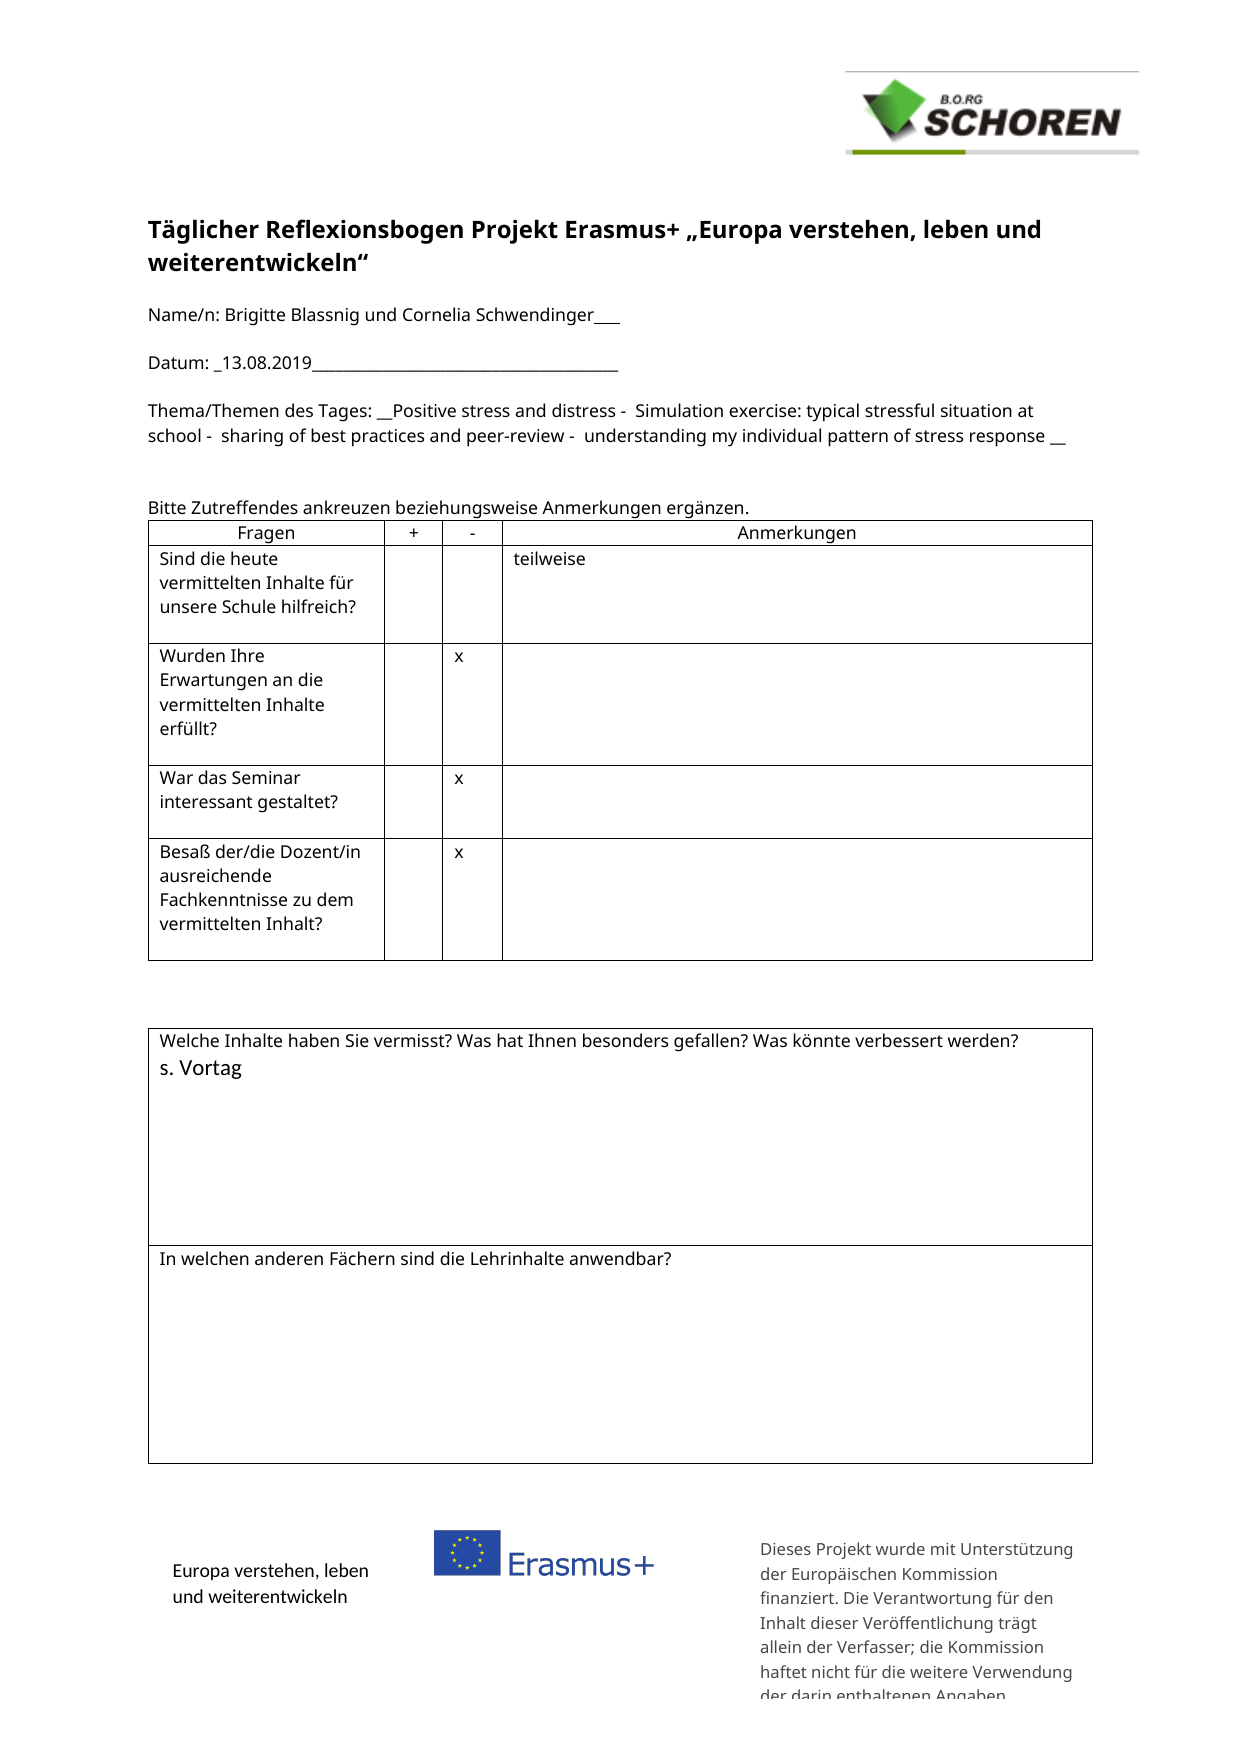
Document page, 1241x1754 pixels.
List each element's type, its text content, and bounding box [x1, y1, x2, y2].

table_cell [385, 546, 442, 643]
table_cell x [443, 644, 502, 764]
picture [421, 1518, 666, 1588]
table_cell [443, 546, 502, 643]
table_header Fragen [149, 521, 384, 545]
text Datum: _13.08.2019_______________________________________ [148, 351, 1093, 375]
picture [845, 71, 1140, 166]
table_cell Wurden Ihre Erwartungen an die vermittelten Inhalte erfüllt? [149, 644, 384, 764]
table_cell Besaß der/die Dozent/in ausreichende Fachkenntnisse zu dem vermittelten Inhalt? [149, 839, 384, 960]
table_cell [385, 839, 442, 960]
table_cell [385, 766, 442, 838]
table_cell [503, 766, 1092, 838]
table_cell [503, 839, 1092, 960]
table_cell teilweise [503, 546, 1092, 643]
table_cell [385, 644, 442, 764]
table_cell In welchen anderen Fächern sind die Lehrinhalte anwendbar? [149, 1246, 1092, 1463]
table_cell Sind die heute vermittelten Inhalte für unsere Schule hilfreich? [149, 546, 384, 643]
table_header + [385, 521, 442, 545]
table_cell War das Seminar interessant gestaltet? [149, 766, 384, 838]
table_cell [503, 644, 1092, 764]
table_cell x [443, 839, 502, 960]
table_header Anmerkungen [503, 521, 1092, 545]
table_header - [443, 521, 502, 545]
text Täglicher Reflexionsbogen Projekt Erasmus+ „Europa verstehen, leben und weiterentwickeln“ [148, 213, 1093, 278]
table_header Welche Inhalte haben Sie vermisst? Was hat Ihnen besonders gefallen? Was könnte verbessert werden? s. Vortag [149, 1029, 1092, 1245]
table_cell x [443, 766, 502, 838]
text Bitte Zutreffendes ankreuzen beziehungsweise Anmerkungen ergänzen. [148, 496, 1093, 520]
text Thema/Themen des Tages: __Positive stress and distress - Simulation exercise: typical stressful situation at school - sharing of best practices and peer-review - understanding my individual pattern of stress response __ [148, 399, 1093, 447]
text Name/n: Brigitte Blassnig und Cornelia Schwendinger [148, 302, 1093, 326]
